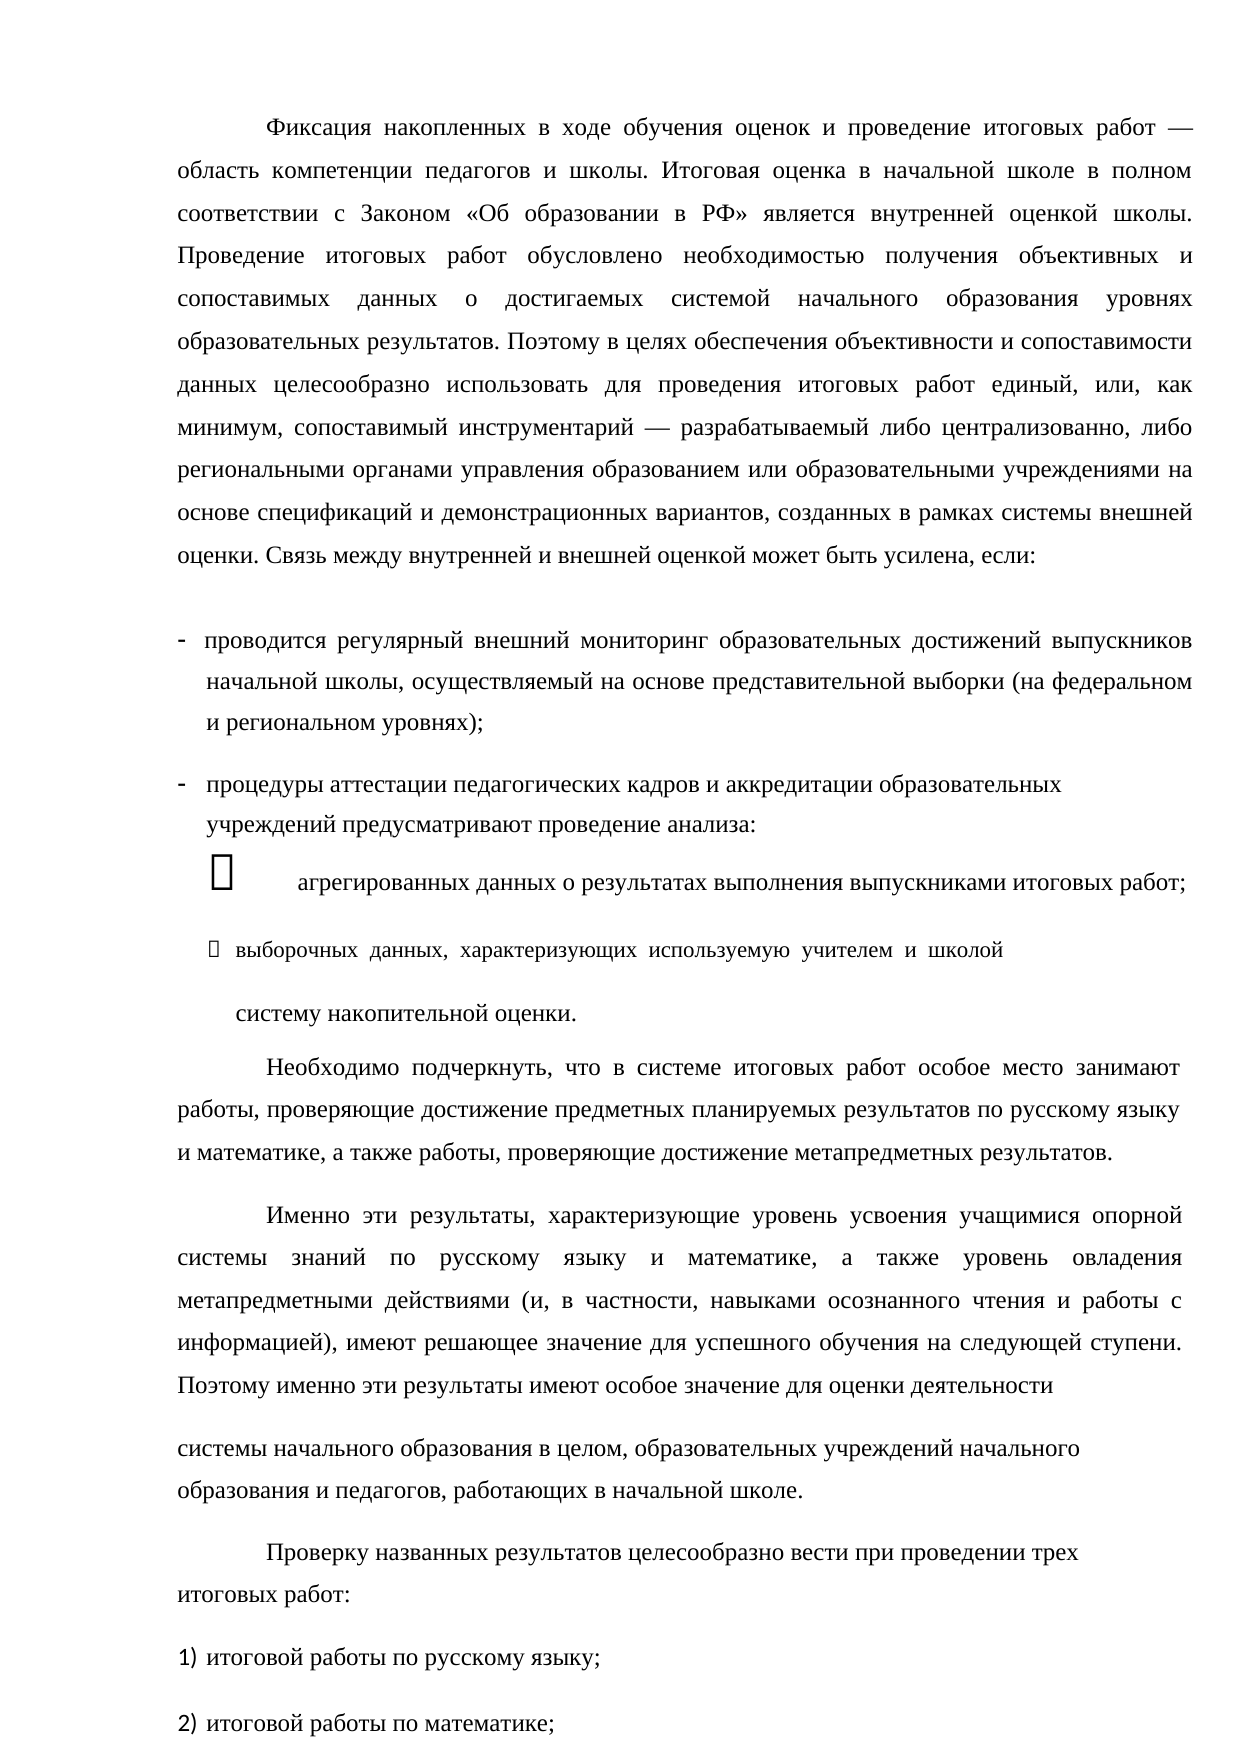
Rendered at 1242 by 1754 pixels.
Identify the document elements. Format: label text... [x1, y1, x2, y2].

text Необходимо подчеркнуть, что в системе итоговых работ особое место занимают работы, проверяющие достижение предметных планируемых результатов по русскому языку и математике, а также работы, проверяющие достижение метапредметных результатов. [177, 1052, 1181, 1165]
list итоговой работы по математике; [177, 1707, 1194, 1738]
list выборочных данных, характеризующих используемую учителем и школой [207, 939, 1194, 962]
text Именно эти результаты, характеризующие уровень усвоения учащимися опорной системы знаний по русскому языку и математике, а также уровень овладения метапредметными действиями (и, в частности, навыками осознанного чтения и работы с информацией), имеют решающее значение для успешного обучения на следующей ступени. Поэтому именно эти результаты имеют особое значение для оценки деятельности [177, 1200, 1183, 1399]
text  проводится регулярный внешний мониторинг образовательных достижений выпускников начальной школы, осуществляемый на основе представительной выборки (на федеральном и региональном уровнях); [177, 625, 1194, 736]
text системы начального образования в целом, образовательных учреждений начального образования и педагогов, работающих в начальной школе. [177, 1433, 1183, 1504]
list итоговой работы по русскому языку; [177, 1642, 1194, 1672]
text систему накопительной оценки. [235, 998, 1194, 1026]
text Проверку названных результатов целесообразно вести при проведении трех итоговых работ: [177, 1537, 1129, 1608]
text Фиксация накопленных в ходе обучения оценок и проведение итоговых работ — область компетенции педагогов и школы. Итоговая оценка в начальной школе в полном соответствии с Законом «Об образовании в РФ» является внутренней оценкой школы. Проведение итоговых работ обусловлено необходимостью получения объективных и сопоставимых данных о достигаемых системой начального образования уровнях образовательных результатов. Поэтому в целях обеспечения объективности и сопоставимости данных целесообразно использовать для проведения итоговых работ единый, или, как минимум, сопоставимый инструментарий — разрабатываемый либо централизованно, либо региональными органами управления образованием или образовательными учреждениями на основе спецификаций и демонстрационных вариантов, созданных в рамках системы внешней оценки. Связь между внутренней и внешней оценкой может быть усилена, если: [177, 112, 1194, 569]
list процедуры аттестации педагогических кадров и аккредитации образовательных учреждений предусматривают проведение анализа: [177, 769, 1194, 837]
list агрегированных данных о результатах выполнения выпускниками итоговых работ; [207, 848, 1194, 901]
